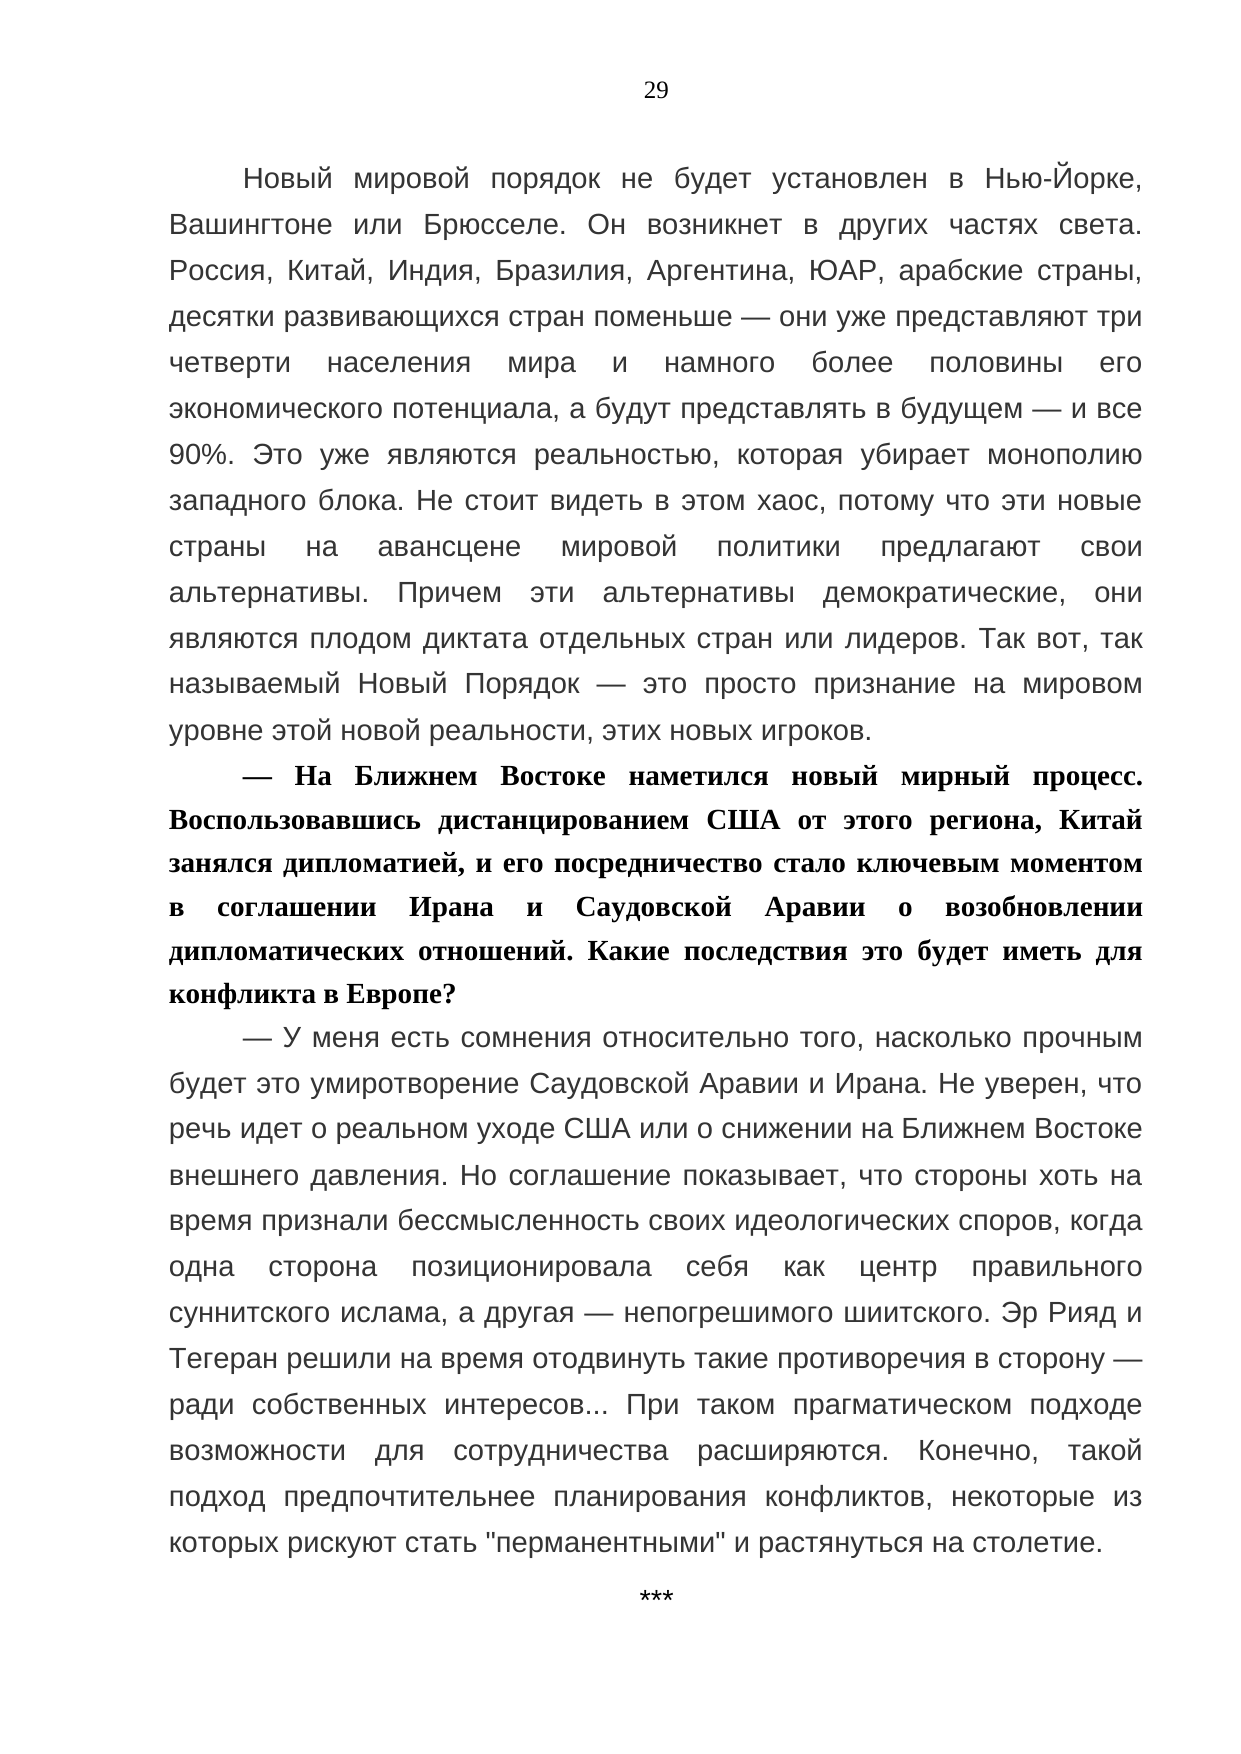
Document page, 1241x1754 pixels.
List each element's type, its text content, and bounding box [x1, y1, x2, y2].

text *** [169, 1583, 1144, 1617]
text Новый мировой порядок не будет установлен в Нью-Йорке, Вашингтоне или Брюсселе. Он возникнет в других частях света. Россия, Китай, Индия, Бразилия, Аргентина, ЮАР, арабские страны, десятки развивающихся стран поменьше — они уже представляют три четверти населения мира и намного более половины его экономического потенциала, а будут представлять в будущем — и все 90%. Это уже являются реальностью, которая убирает монополию западного блока. Не стоит видеть в этом хаос, потому что эти новые страны на авансцене мировой политики предлагают свои альтернативы. Причем эти альтернативы демократические, они являются плодом диктата отдельных стран или лидеров. Так вот, так называемый Новый Порядок — это просто признание на мировом уровне этой новой реальности, этих новых игроков. [169, 161, 1144, 746]
text — На Ближнем Востоке наметился новый мирный процесс. Воспользовавшись дистанцированием США от этого региона, Китай занялся дипломатией, и его посредничество стало ключевым моментом в соглашении Ирана и Саудовской Аравии о возобновлении дипломатических отношений. Какие последствия это будет иметь для конфликта в Европе? [169, 758, 1144, 1010]
text — У меня есть сомнения относительно того, насколько прочным будет это умиротворение Саудовской Аравии и Ирана. Не уверен, что речь идет о реальном уходе США или о снижении на Ближнем Востоке внешнего давления. Но соглашение показывает, что стороны хоть на время признали бессмысленность своих идеологических споров, когда одна сторона позиционировала себя как центр правильного суннитского ислама, а другая — непогрешимого шиитского. Эр Рияд и Тегеран решили на время отодвинуть такие противоречия в сторону — ради собственных интересов... При таком прагматическом подходе возможности для сотрудничества расширяются. Конечно, такой подход предпочтительнее планирования конфликтов, некоторые из которых рискуют стать "перманентными" и растянуться на столетие. [169, 1020, 1144, 1558]
